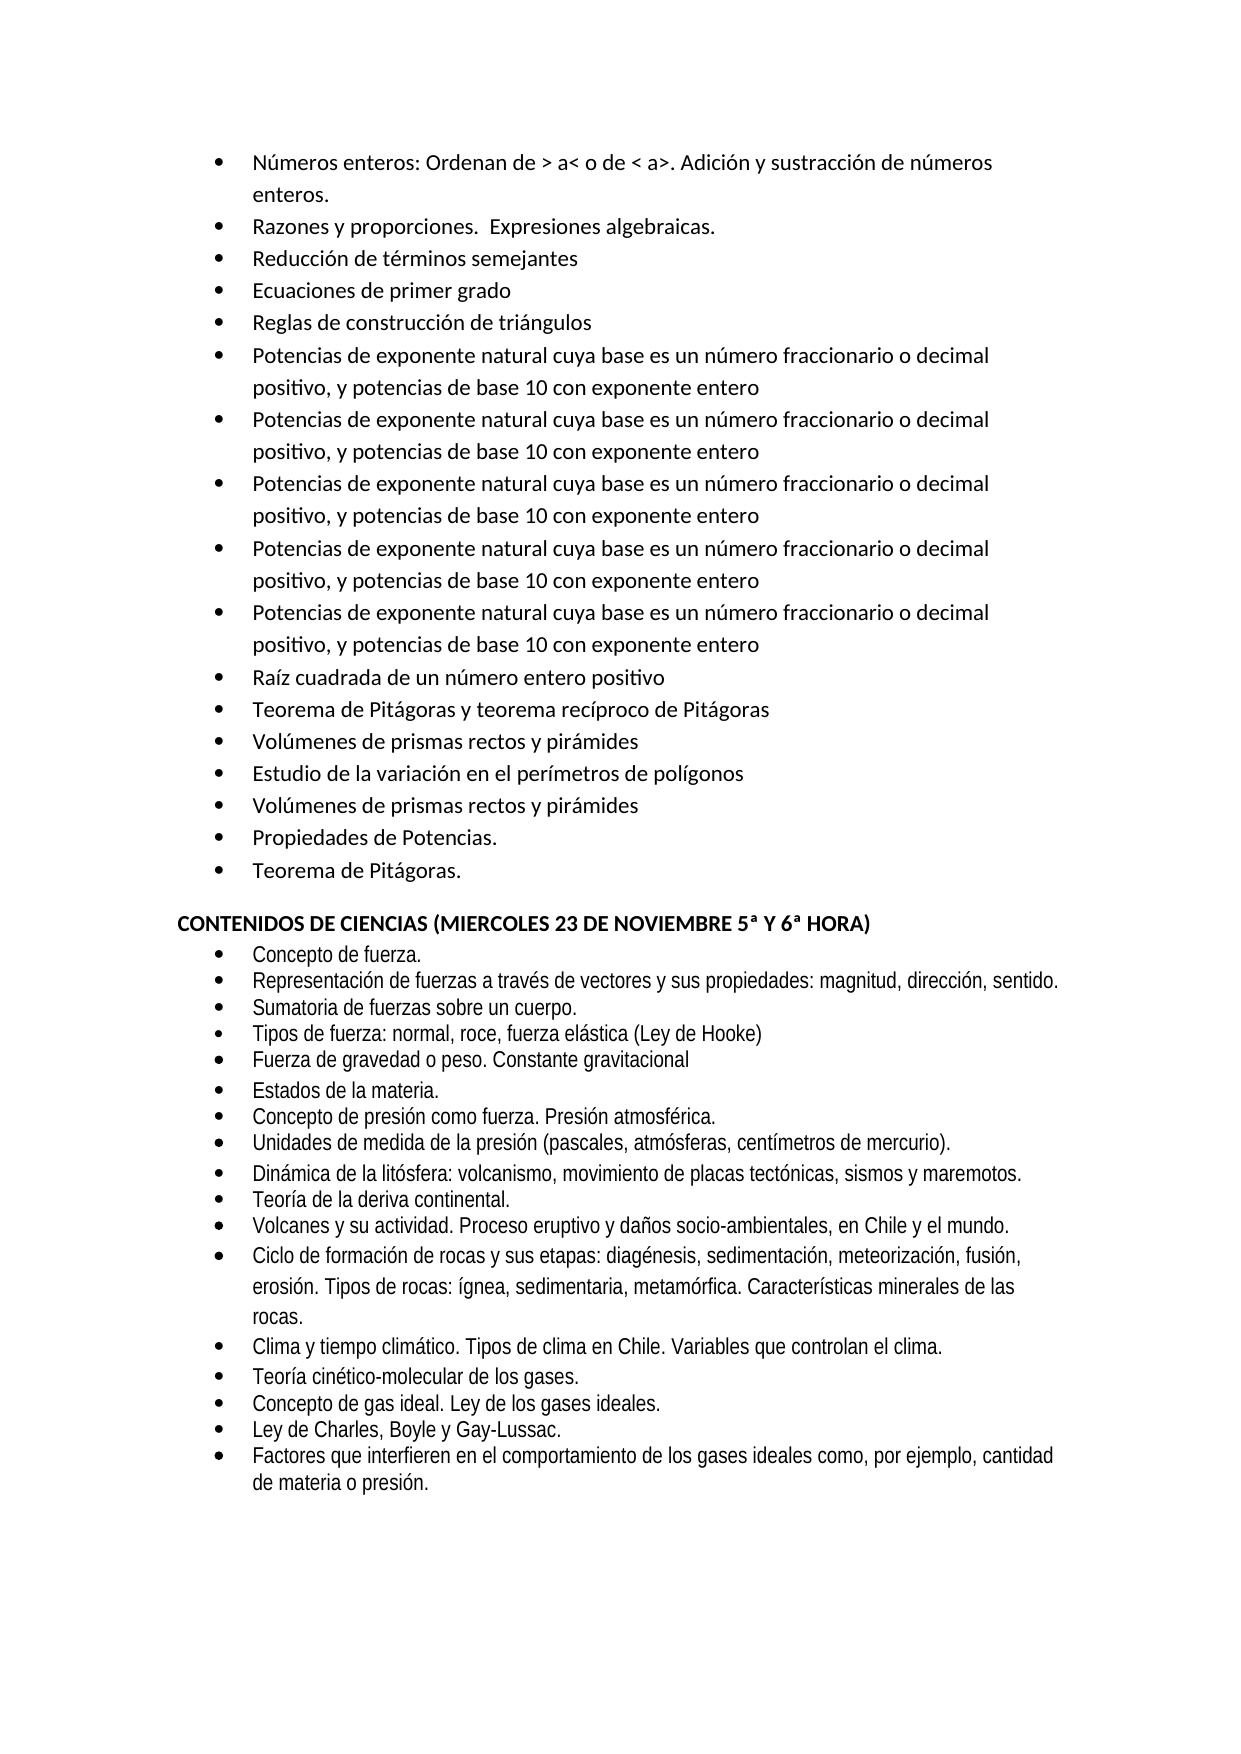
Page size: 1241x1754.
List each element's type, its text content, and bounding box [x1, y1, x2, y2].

list Ecuaciones de primer grado [215, 276, 1063, 304]
list Concepto de presión como fuerza. Presión atmosférica. [215, 1103, 1063, 1129]
list Propiedades de Potencias. [215, 823, 1063, 852]
list Volcanes y su actividad. Proceso eruptivo y daños socio-ambientales, en Chile y el mundo. [215, 1212, 1063, 1238]
list Representación de fuerzas a través de vectores y sus propiedades: magnitud, dirección, sentido. [215, 967, 1063, 994]
list Ciclo de formación de rocas y sus etapas: diagénesis, sedimentación, meteorización, fusión, erosión. Tipos de rocas: ígnea, sedimentaria, metamórfica. Características minerales de las rocas. [215, 1242, 1063, 1329]
list Sumatoria de fuerzas sobre un cuerpo. [215, 994, 1063, 1020]
list Factores que interfieren en el comportamiento de los gases ideales como, por ejemplo, cantidad de materia o presión. [215, 1442, 1063, 1495]
list Ley de Charles, Boyle y Gay-Lussac. [215, 1416, 1063, 1442]
list Unidades de medida de la presión (pascales, atmósferas, centímetros de mercurio). [215, 1129, 1063, 1156]
list Fuerza de gravedad o peso. Constante gravitacional [215, 1046, 1063, 1073]
list Clima y tiempo climático. Tipos de clima en Chile. Variables que controlan el clima. [215, 1333, 1063, 1359]
list Potencias de exponente natural cuya base es un número fraccionario o decimal positivo, y potencias de base 10 con exponente entero [215, 469, 1063, 530]
list Estudio de la variación en el perímetros de polígonos [215, 759, 1063, 787]
list Dinámica de la litósfera: volcanismo, movimiento de placas tectónicas, sismos y maremotos. [215, 1159, 1063, 1186]
list Reducción de términos semejantes [215, 244, 1063, 272]
list Concepto de gas ideal. Ley de los gases ideales. [215, 1389, 1063, 1416]
list Potencias de exponente natural cuya base es un número fraccionario o decimal positivo, y potencias de base 10 con exponente entero [215, 341, 1063, 401]
list Raíz cuadrada de un número entero positivo [215, 663, 1063, 691]
list Números enteros: Ordenan de > a< o de < a>. Adición y sustracción de números enteros. [215, 148, 1063, 208]
list Potencias de exponente natural cuya base es un número fraccionario o decimal positivo, y potencias de base 10 con exponente entero [215, 534, 1063, 594]
list Volúmenes de prismas rectos y pirámides [215, 791, 1063, 819]
list Teorema de Pitágoras. [215, 856, 1063, 884]
list Volúmenes de prismas rectos y pirámides [215, 727, 1063, 755]
list Potencias de exponente natural cuya base es un número fraccionario o decimal positivo, y potencias de base 10 con exponente entero [215, 598, 1063, 658]
list Razones y proporciones. Expresiones algebraicas. [215, 212, 1063, 240]
list Teoría cinético-molecular de los gases. [215, 1363, 1063, 1389]
text CONTENIDOS DE CIENCIAS (MIERCOLES 23 DE NOVIEMBRE 5ª Y 6ª HORA) [177, 909, 1063, 937]
list Teorema de Pitágoras y teorema recíproco de Pitágoras [215, 695, 1063, 723]
list Teoría de la deriva continental. [215, 1186, 1063, 1212]
list Estados de la materia. [215, 1077, 1063, 1103]
list Concepto de fuerza. [215, 941, 1063, 967]
list Potencias de exponente natural cuya base es un número fraccionario o decimal positivo, y potencias de base 10 con exponente entero [215, 405, 1063, 465]
list Reglas de construcción de triángulos [215, 308, 1063, 337]
list Tipos de fuerza: normal, roce, fuerza elástica (Ley de Hooke) [215, 1020, 1063, 1046]
